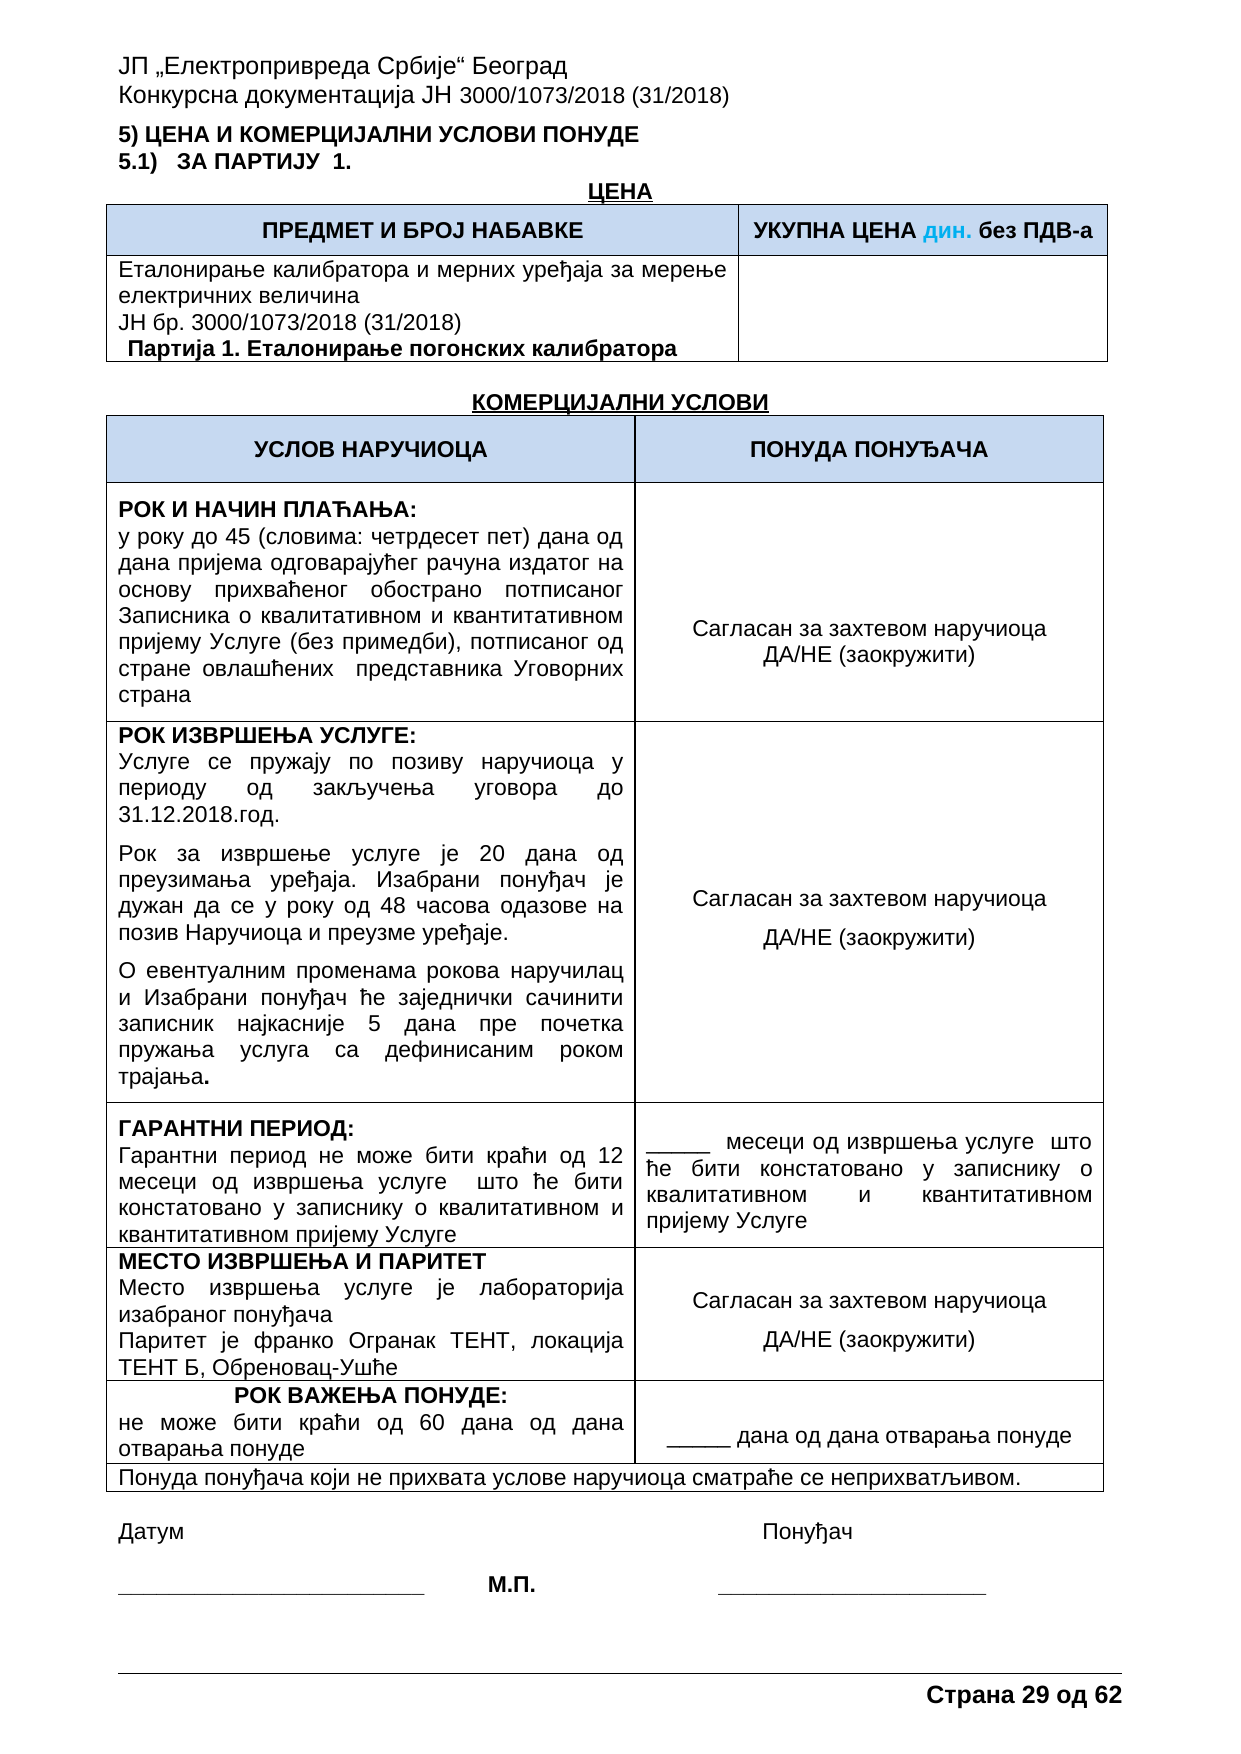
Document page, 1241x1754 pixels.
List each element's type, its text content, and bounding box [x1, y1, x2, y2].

text ________________________ М.П. _____________________ [118, 1571, 1122, 1597]
table_cell Сагласан за захтевом наручиоца ДА/НЕ (заокружити) [636, 483, 1103, 721]
table_cell РОК ИЗВРШЕЊА УСЛУГЕ: Услуге се пружају по позиву наручиоца у периоду од закључења уговора до 31.12.2018.год. Рок за извршење услуге је 20 дана од преузимања уређаја. Изабрани понуђач је дужан да се у року од 48 часова одазове на позив Наручиоца и преузме уређаје. О евентуалним променама рокова наручилац и Изабрани понуђач ће заједнички сачинити записник најкасније 5 дана пре почетка пружања услуга са дефинисаним роком трајања. [107, 722, 634, 1102]
table_cell Сагласан за захтевом наручиоца ДА/НЕ (заокружити) [636, 722, 1103, 1102]
table_cell Понуда понуђача који не прихвата услове наручиоца сматраће се неприхватљивом. [107, 1464, 1103, 1491]
text Датум Понуђач [118, 1518, 1122, 1544]
text 5) ЦЕНА И КОМЕРЦИЈАЛНИ УСЛОВИ ПОНУДЕ [118, 121, 1122, 148]
table_cell РОК ВАЖЕЊА ПОНУДЕ: не може бити краћи од 60 дана од дана отварања понуде [107, 1381, 634, 1463]
table_cell МЕСТО ИЗВРШЕЊА И ПАРИТЕТ Место извршења услуге је лабораторија изабраног понуђача Паритет је франко Огранак ТЕНТ, локација ТЕНТ Б, Обреновац-Ушће [107, 1248, 634, 1380]
table_cell _____ дана од дана отварања понуде [636, 1381, 1103, 1463]
table_header ПРЕДМЕТ И БРОЈ НАБАВКЕ [107, 205, 738, 255]
table_header УСЛОВ НАРУЧИОЦА [107, 416, 634, 482]
table_cell ГАРАНТНИ ПЕРИОД: Гарантни период не може бити краћи од 12 месеци од извршења услуге што ће бити констатовано у записнику о квалитативном и квантитативном пријему Услуге [107, 1103, 634, 1247]
text КОМЕРЦИЈАЛНИ УСЛОВИ [118, 388, 1122, 415]
table_cell Еталонирање калибратора и мерних уређаја за мерење електричних величина ЈН бр. 3000/1073/2018 (31/2018) Партија 1. Еталонирање погонских калибратора [107, 256, 738, 361]
table_cell Сагласан за захтевом наручиоца ДА/НЕ (заокружити) [636, 1248, 1103, 1380]
text 5.1) ЗА ПАРТИЈУ 1. [118, 148, 1122, 174]
table_cell [739, 256, 1107, 361]
table_cell РОК И НАЧИН ПЛАЋАЊА: у року до 45 (словима: четрдесет пет) дана од дана пријема одговарајућег рачуна издатог на основу прихваћеног обострано потписаног Записника о квалитативном и квантитативном пријему Услуге (без примедби), потписаног од стране овлашћених представника Уговорних страна [107, 483, 634, 721]
table_header ПОНУДА ПОНУЂАЧА [636, 416, 1103, 482]
text ЦЕНА [118, 178, 1122, 204]
table_cell _____ месеци од извршења услуге што ће бити констатовано у записнику о квалитативном и квантитативном пријему Услуге [636, 1103, 1103, 1247]
table_header УКУПНА ЦЕНА дин. без ПДВ-а [739, 205, 1107, 255]
